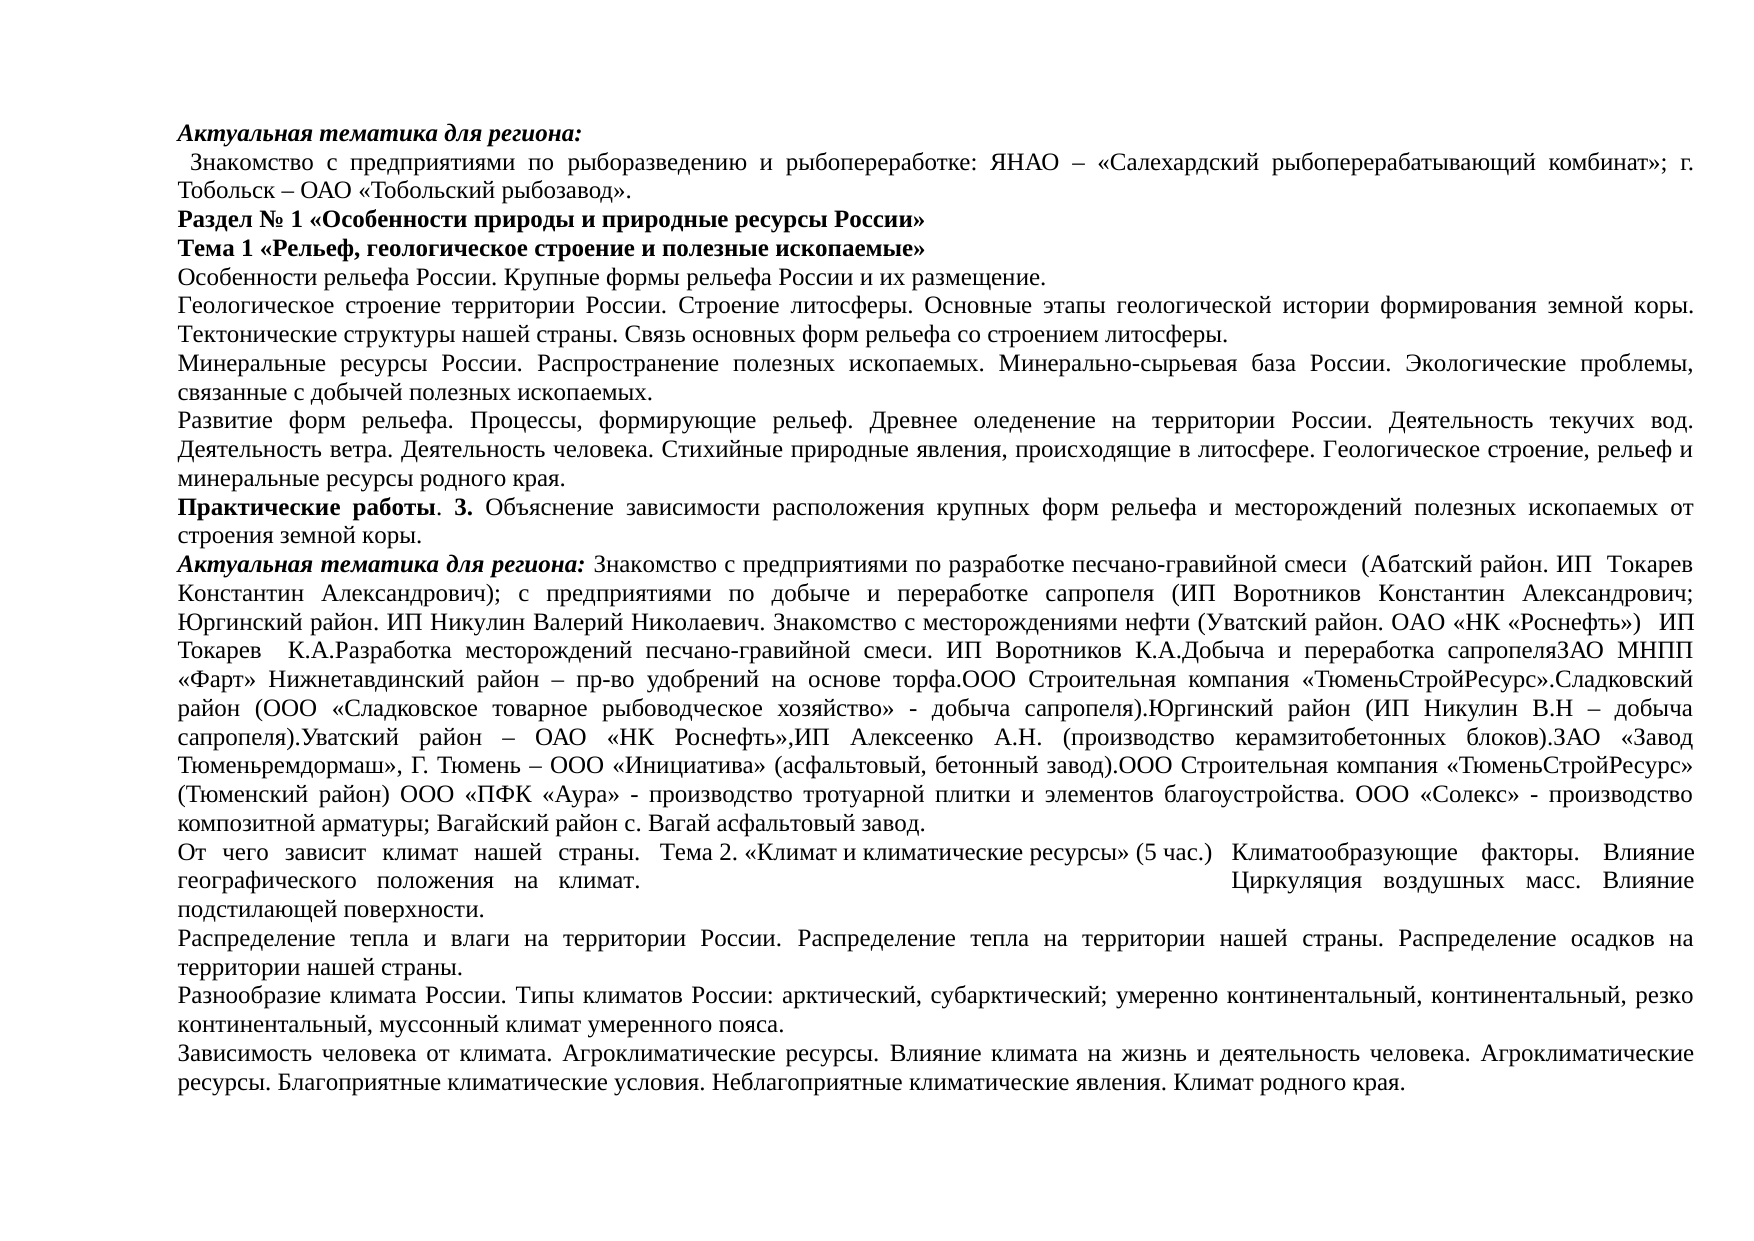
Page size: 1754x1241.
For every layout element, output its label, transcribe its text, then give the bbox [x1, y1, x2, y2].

text Минеральные ресурсы России. Распространение полезных ископаемых. Минерально-сырьевая база России. Экологические проблемы, связанные с добычей полезных ископаемых. [177, 348, 1695, 406]
text Геологическое строение территории России. Строение литосферы. Основные этапы геологической истории формирования земной коры. Тектонические структуры нашей страны. Связь основных форм рельефа со строением литосферы. [177, 291, 1695, 348]
text Разнообразие климата России. Типы климатов России: арктический, субарктический; умеренно континентальный, континентальный, резко континентальный, муссонный климат умеренного пояса. [177, 981, 1695, 1038]
text Распределение тепла и влаги на территории России. Распределение тепла на территории нашей страны. Распределение осадков на территории нашей страны. [177, 923, 1695, 981]
text Актуальная тематика для региона: Знакомство с предприятиями по разработке песчано-гравийной смеси (Абатский район. ИП Токарев Константин Александрович); с предприятиями по добыче и переработке сапропеля (ИП Воротников Константин Александрович; Юргинский район. ИП Никулин Валерий Николаевич. Знакомство с месторождениями нефти (Уватский район. ОАО «НК «Роснефть») ИП Токарев К.А.Разработка месторождений песчано-гравийной смеси. ИП Воротников К.А.Добыча и переработка сапропеляЗАО МНПП «Фарт» Нижнетавдинский район – пр-во удобрений на основе торфа.ООО Строительная компания «ТюменьСтройРесурс».Сладковский район (ООО «Сладковское товарное рыбоводческое хозяйство» - добыча сапропеля).Юргинский район (ИП Никулин В.Н – добыча сапропеля).Уватский район – ОАО «НК Роснефть»,ИП Алексеенко А.Н. (производство керамзитобетонных блоков).ЗАО «Завод Тюменьремдормаш», Г. Тюмень – ООО «Инициатива» (асфальтовый, бетонный завод).ООО Строительная компания «ТюменьСтройРесурс» (Тюменский район) ООО «ПФК «Аура» - производство тротуарной плитки и элементов благоустройства. ООО «Солекс» - производство композитной арматуры; Вагайский район с. Вагай асфальтовый завод. [177, 549, 1695, 837]
text Тема 1 «Рельеф, геологическое строение и полезные ископаемые» [177, 233, 1695, 262]
text Актуальная тематика для региона: [177, 118, 1695, 147]
text Особенности рельефа России. Крупные формы рельефа России и их размещение. [177, 262, 1695, 291]
text Знакомство с предприятиями по рыборазведению и рыбопереработке: ЯНАО – «Салехардский рыбоперерабатывающий комбинат»; г. Тобольск – ОАО «Тобольский рыбозавод». [177, 147, 1695, 204]
text Раздел № 1 «Особенности природы и природные ресурсы России» [177, 204, 1695, 233]
text От чего зависит климат нашей страны. Климатообразующие факторы. Влияние географического положения на климат. Циркуляция воздушных масс. Влияние подстилающей поверхности. [177, 837, 1695, 923]
text Тема 2. «Климат и климатические ресурсы» (5 час.) [659, 837, 1213, 866]
text Зависимость человека от климата. Агроклиматические ресурсы. Влияние климата на жизнь и деятельность человека. Агроклиматические ресурсы. Благоприятные климатические условия. Неблагоприятные климатические явления. Климат родного края. [177, 1038, 1695, 1096]
text Практические работы. 3. Объяснение зависимости расположения крупных форм рельефа и месторождений полезных ископаемых от строения земной коры. [177, 492, 1695, 549]
text Развитие форм рельефа. Процессы, формирующие рельеф. Древнее оледенение на территории России. Деятельность текучих вод. Деятельность ветра. Деятельность человека. Стихийные природные явления, происходящие в литосфере. Геологическое строение, рельеф и минеральные ресурсы родного края. [177, 406, 1695, 492]
